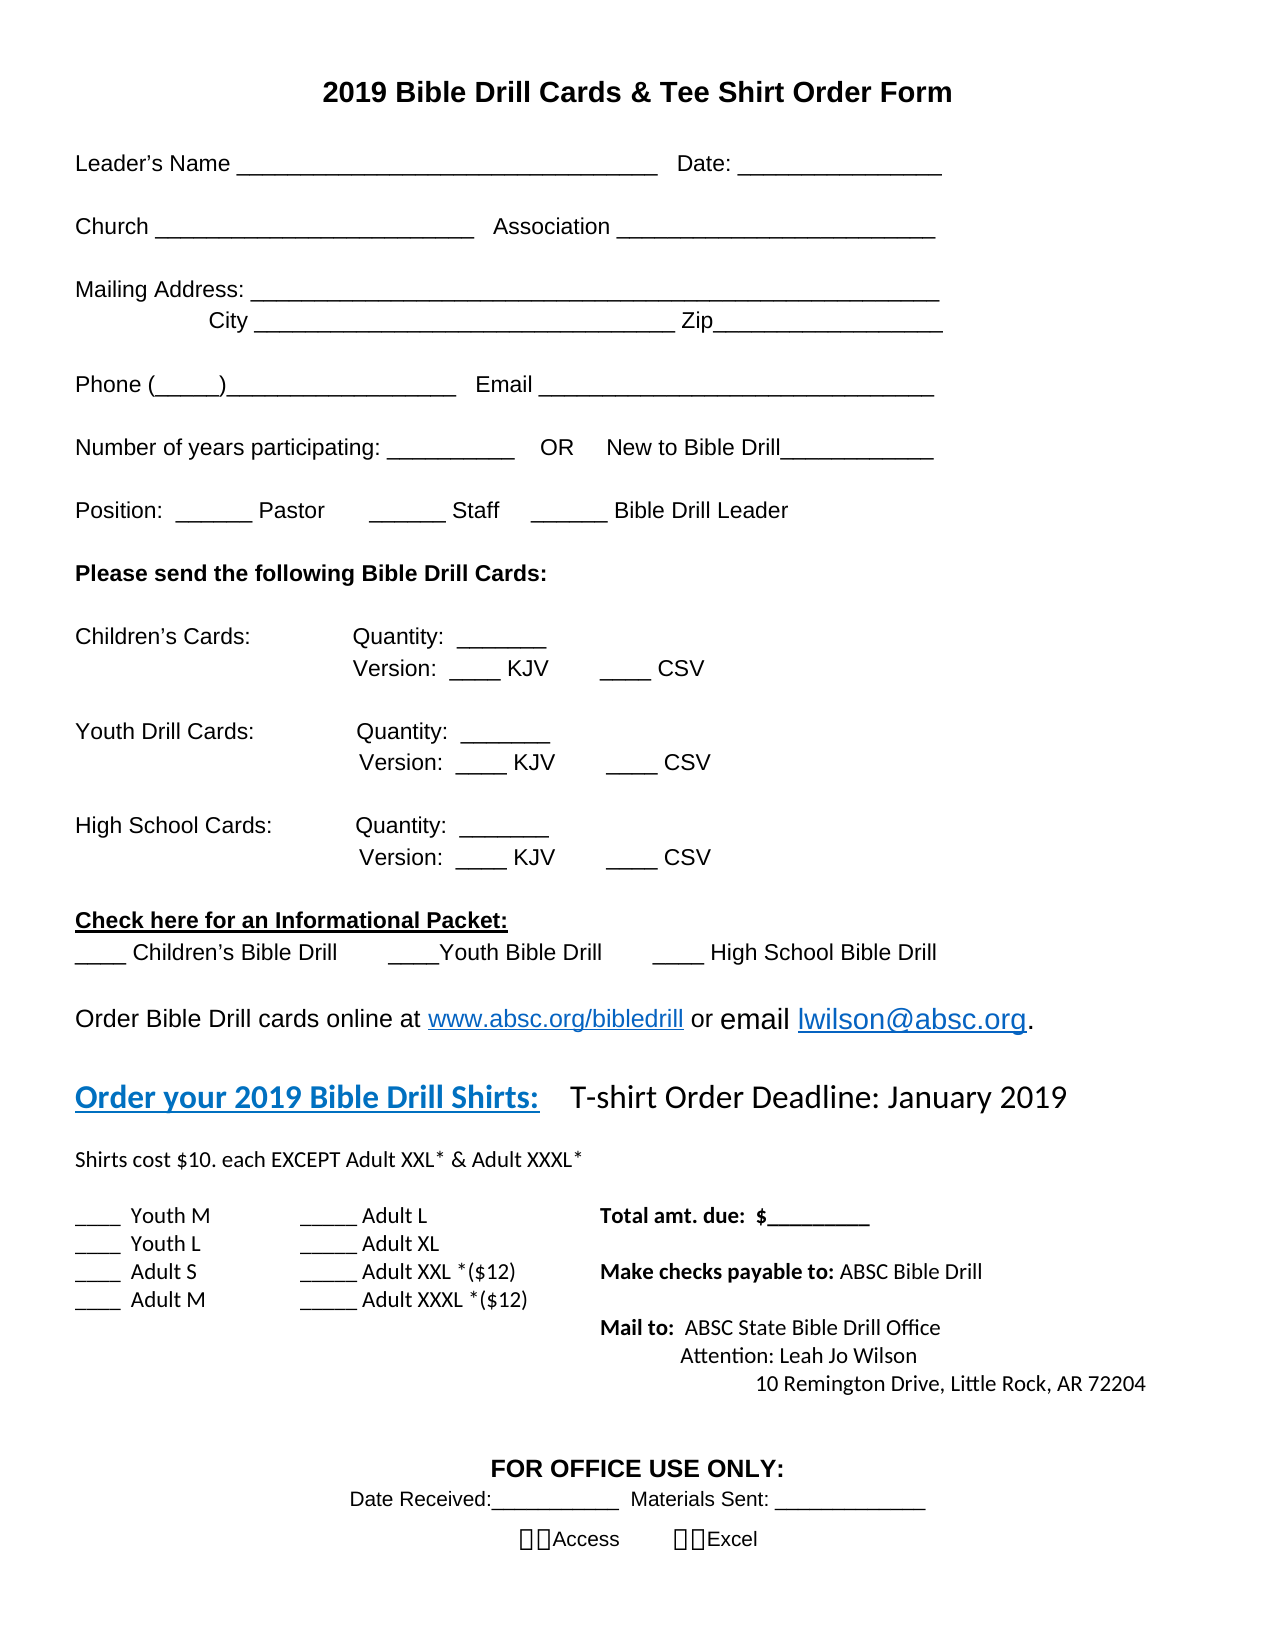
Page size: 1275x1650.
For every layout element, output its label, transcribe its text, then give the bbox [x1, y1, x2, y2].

text Church _________________________ Association _________________________ [75, 213, 1200, 271]
subtitle 2019 Bible Drill Cards & Tee Shirt Order Form [75, 75, 1200, 108]
text Attention: Leah Jo Wilson 10 Remington Drive, Little Rock, AR 72204 [75, 1341, 1200, 1397]
text City _________________________________ Zip__________________ [75, 307, 1200, 365]
text ____ Children’s Bible Drill ____Youth Bible Drill ____ High School Bible Drill [75, 939, 1200, 997]
text Please send the following Bible Drill Cards: [75, 560, 1200, 586]
text Shirts cost $10. each EXCEPT Adult XXL* & Adult XXXL* [75, 1145, 1200, 1173]
text Children’s Cards: Quantity: _______ [75, 623, 1200, 649]
text Leader’s Name _________________________________ Date: ________________ [75, 150, 1200, 176]
text Position: ______ Pastor ______ Staff ______ Bible Drill Leader [75, 497, 1200, 523]
text Check here for an Informational Packet: [75, 876, 1200, 933]
text Version: ____ KJV ____ CSV [75, 844, 1200, 870]
text ____ Adult M _____ Adult XXXL *($12) [75, 1285, 1200, 1313]
text Order your 2019 Bible Drill Shirts: T-shirt Order Deadline: January 2019 [75, 1077, 1200, 1117]
text ____ Adult S _____ Adult XXL *($12) Make checks payable to: ABSC Bible Drill [75, 1257, 1200, 1285]
text Version: ____ KJV ____ CSV [75, 749, 1200, 776]
text Mailing Address: ______________________________________________________ [75, 276, 1200, 302]
text Number of years participating: __________ OR New to Bible Drill____________ [75, 434, 1200, 492]
text Youth Drill Cards: Quantity: _______ [75, 718, 1200, 744]
text Version: ____ KJV ____ CSV [75, 655, 1200, 681]
text Order Bible Drill cards online at www.absc.org/bibledrill or email lwilson@absc.org. [75, 1002, 1200, 1035]
text Mail to: ABSC State Bible Drill Office [75, 1313, 1200, 1341]
text FOR OFFICE USE ONLY: Date Received:___________ Materials Sent: _____________ Access Excel [75, 1453, 1200, 1559]
text ____ Youth L _____ Adult XL [75, 1229, 1200, 1257]
text High School Cards: Quantity: _______ [75, 812, 1200, 839]
text ____ Youth M _____ Adult L Total amt. due: $_________ [75, 1201, 1200, 1229]
text Phone (_____)__________________ Email _______________________________ [75, 371, 1200, 397]
